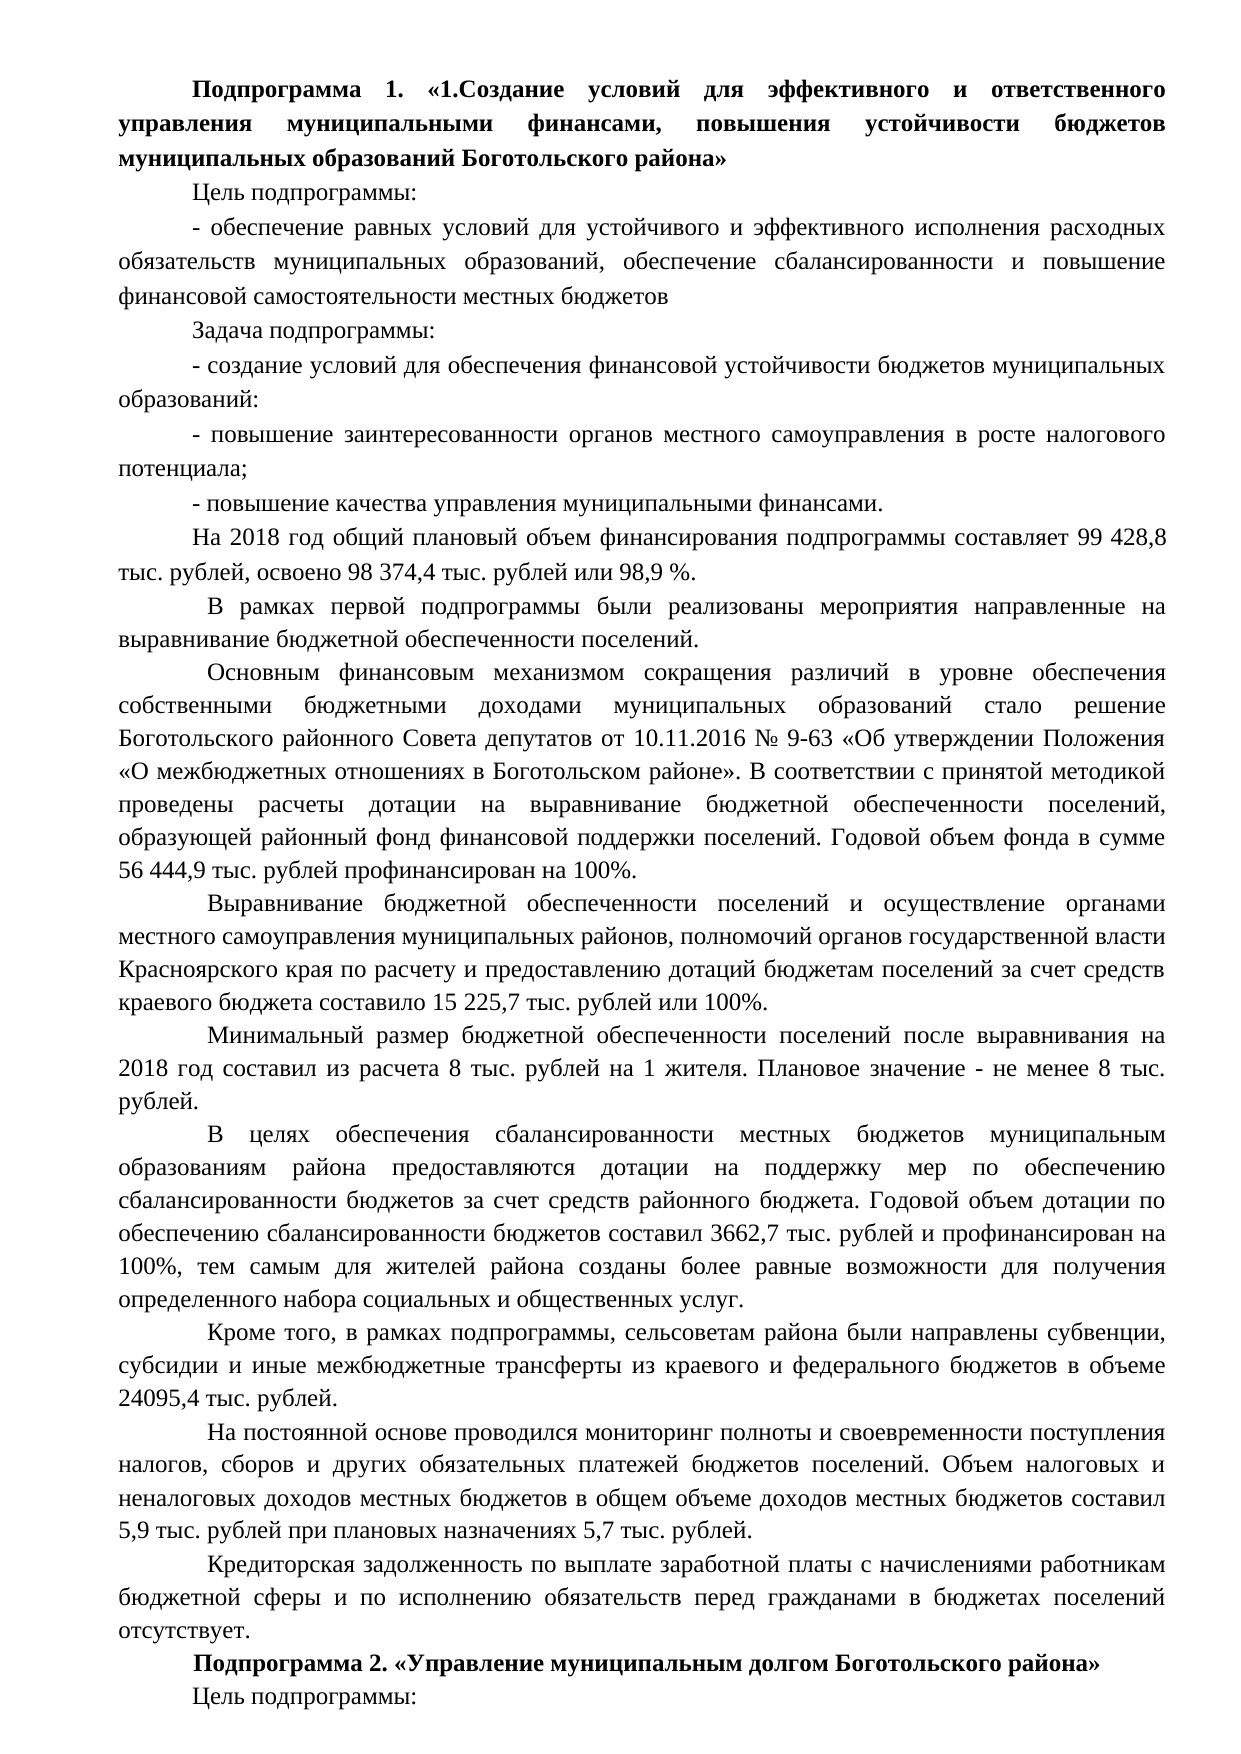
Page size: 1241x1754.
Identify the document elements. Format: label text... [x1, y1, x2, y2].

list На постоянной основе проводился мониторинг полноты и своевременности поступления налогов, сборов и других обязательных платежей бюджетов поселений. Объем налоговых и неналоговых доходов местных бюджетов в общем объеме доходов местных бюджетов составил 5,9 тыс. рублей при плановых назначениях 5,7 тыс. рублей. [118, 1417, 1167, 1544]
list Минимальный размер бюджетной обеспеченности поселений после выравнивания на 2018 год составил из расчета 8 тыс. рублей на 1 жителя. Плановое значение - не менее 8 тыс. рублей. [118, 1020, 1167, 1115]
list Основным финансовым механизмом сокращения различий в уровне обеспечения собственными бюджетными доходами муниципальных образований стало решение Боготольского районного Совета депутатов от 10.11.2016 № 9-63 «Об утверждении Положения «О межбюджетных отношениях в Боготольском районе». В соответствии с принятой методикой проведены расчеты дотации на выравнивание бюджетной обеспеченности поселений, образующей районный фонд финансовой поддержки поселений. Годовой объем фонда в сумме 56 444,9 тыс. рублей профинансирован на 100%. [118, 657, 1167, 884]
list Кредиторская задолженность по выплате заработной платы с начислениями работникам бюджетной сферы и по исполнению обязательств перед гражданами в бюджетах поселений отсутствует. [118, 1549, 1167, 1643]
text В рамках первой подпрограммы были реализованы мероприятия направленные на выравнивание бюджетной обеспеченности поселений. [118, 591, 1167, 653]
text - повышение качества управления муниципальными финансами. [118, 488, 1167, 516]
list В целях обеспечения сбалансированности местных бюджетов муниципальным образованиям района предоставляются дотации на поддержку мер по обеспечению сбалансированности бюджетов за счет средств районного бюджета. Годовой объем дотации по обеспечению сбалансированности бюджетов составил 3662,7 тыс. рублей и профинансирован на 100%, тем самым для жителей района созданы более равные возможности для получения определенного набора социальных и общественных услуг. [118, 1119, 1167, 1313]
text - создание условий для обеспечения финансовой устойчивости бюджетов муниципальных образований: [118, 350, 1167, 413]
text Цель подпрограммы: [118, 1681, 1167, 1709]
text Задача подпрограммы: [118, 315, 1167, 344]
text Цель подпрограммы: [118, 177, 1167, 206]
text На 2018 год общий плановый объем финансирования подпрограммы составляет 99 428,8 тыс. рублей, освоено 98 374,4 тыс. рублей или 98,9 %. [118, 522, 1167, 585]
text Подпрограмма 1. «1.Создание условий для эффективного и ответственного управления муниципальными финансами, повышения устойчивости бюджетов муниципальных образований Боготольского района» [118, 74, 1167, 172]
list Подпрограмма 2. «Управление муниципальным долгом Боготольского района» [193, 1648, 1167, 1676]
text - повышение заинтересованности органов местного самоуправления в росте налогового потенциала; [118, 419, 1167, 482]
list Выравнивание бюджетной обеспеченности поселений и осуществление органами местного самоуправления муниципальных районов, полномочий органов государственной власти Красноярского края по расчету и предоставлению дотаций бюджетам поселений за счет средств краевого бюджета составило 15 225,7 тыс. рублей или 100%. [118, 888, 1167, 1016]
list Кроме того, в рамках подпрограммы, сельсоветам района были направлены субвенции, субсидии и иные межбюджетные трансферты из краевого и федерального бюджетов в объеме 24095,4 тыс. рублей. [118, 1317, 1167, 1412]
text - обеспечение равных условий для устойчивого и эффективного исполнения расходных обязательств муниципальных образований, обеспечение сбалансированности и повышение финансовой самостоятельности местных бюджетов [118, 212, 1167, 309]
